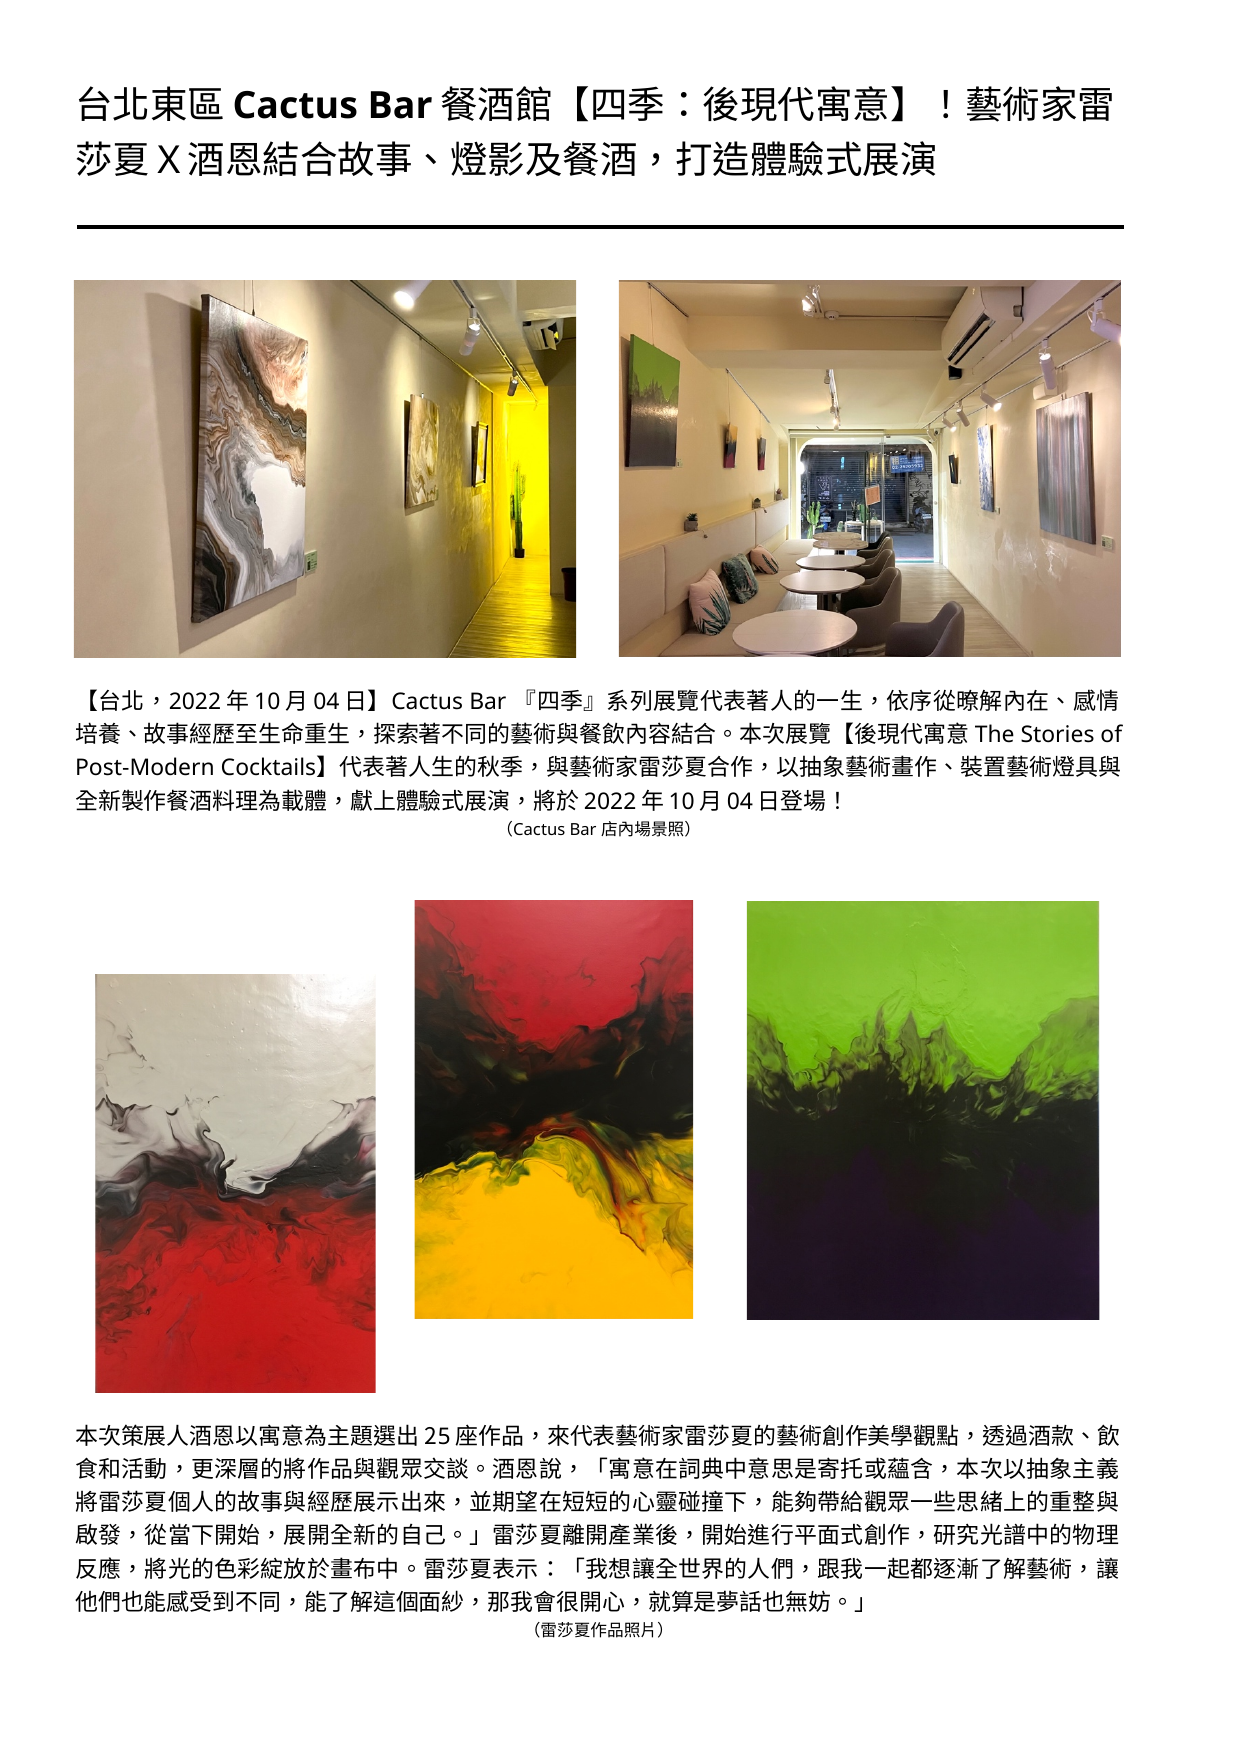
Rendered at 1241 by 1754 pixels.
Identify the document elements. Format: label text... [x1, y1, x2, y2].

picture [414, 900, 694, 1319]
picture [618, 280, 1121, 657]
picture [95, 974, 376, 1393]
text （Cactus Bar 店內場景照） [75, 816, 1122, 840]
picture [746, 901, 1100, 1320]
text （雷莎夏作品照片） [75, 1617, 1122, 1641]
picture [73, 280, 577, 658]
subtitle 台北東區Cactus Bar餐酒館【四季：後現代寓意】！藝術家雷莎夏Ｘ酒恩結合故事、燈影及餐酒，打造體驗式展演 [75, 75, 1122, 184]
